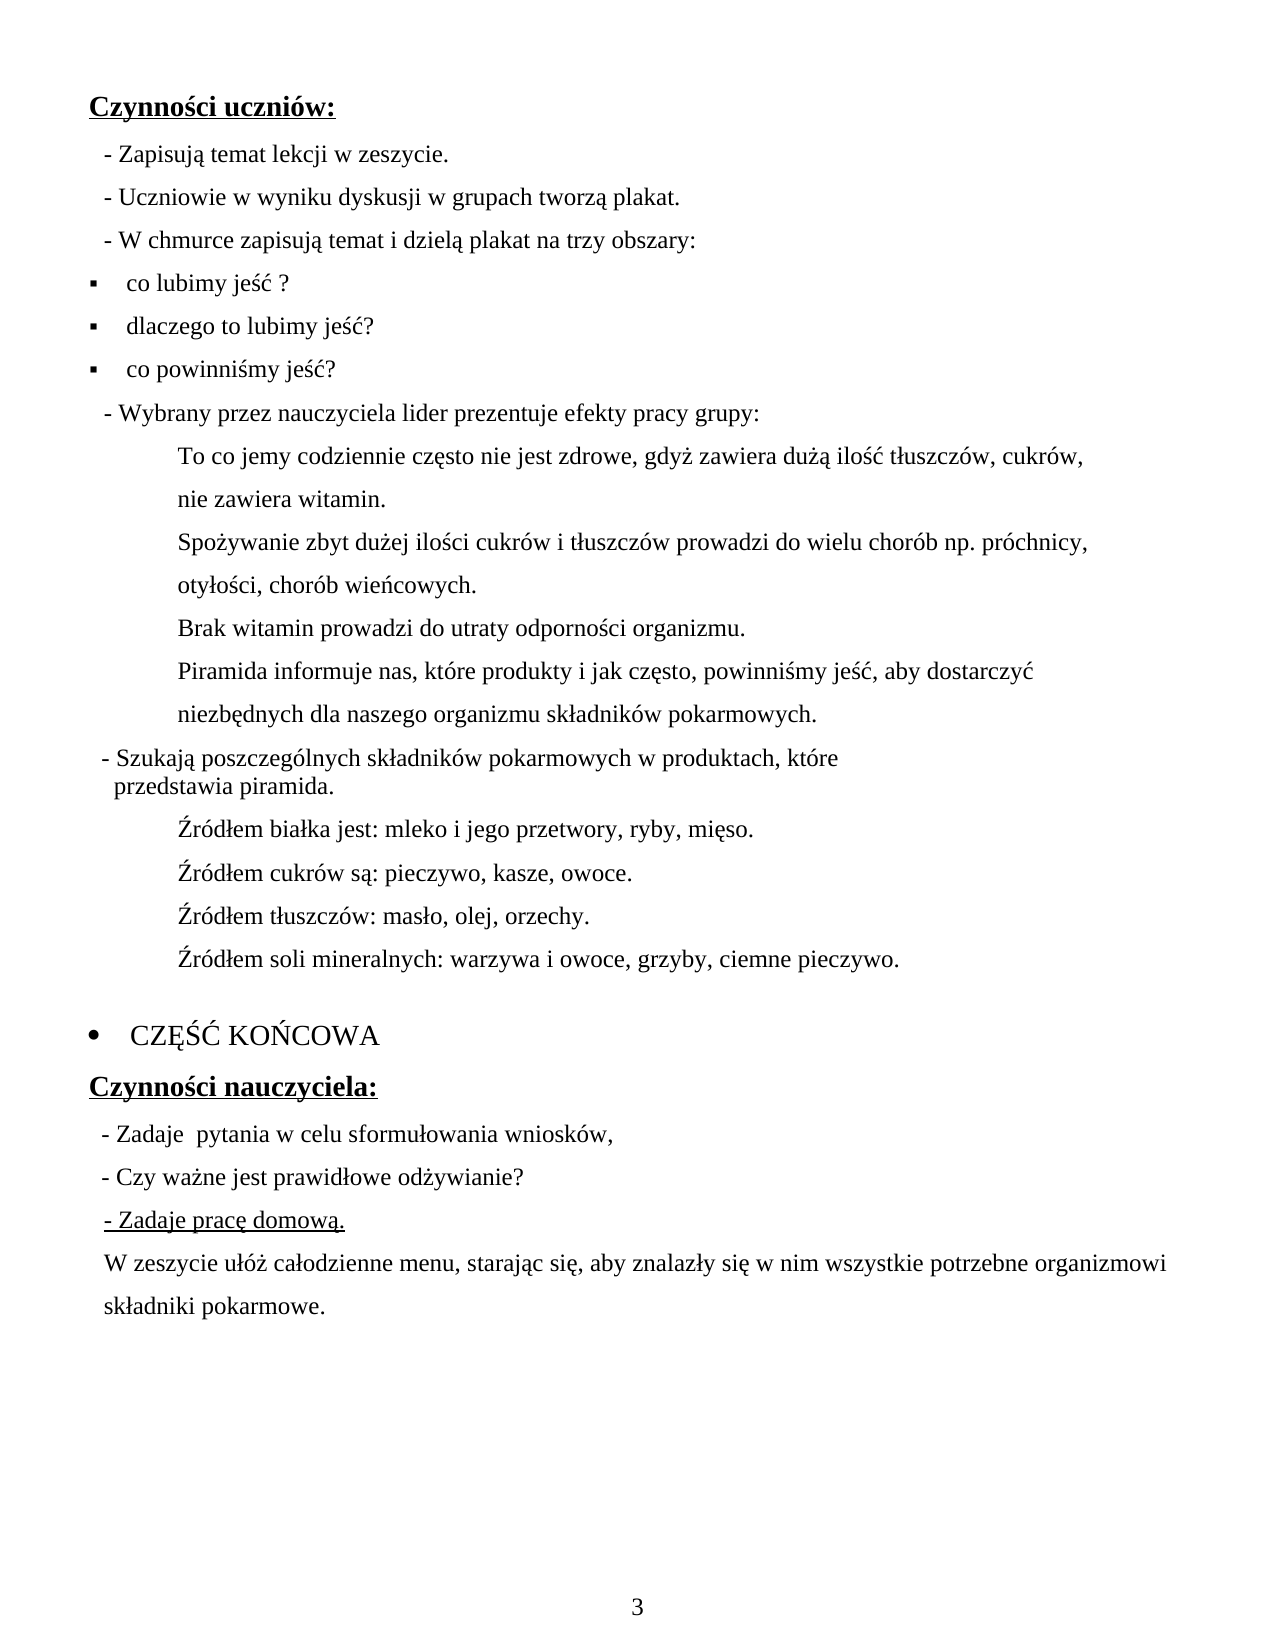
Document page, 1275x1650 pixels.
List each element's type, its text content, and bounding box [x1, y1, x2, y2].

text przedstawia piramida. [89, 771, 1186, 800]
text - Zadaje pracę domową. [103, 1205, 1186, 1234]
list dlaczego to lubimy jeść? [89, 311, 1186, 340]
text Źródłem cukrów są: pieczywo, kasze, owoce. [177, 858, 1186, 886]
text Brak witamin prowadzi do utraty odporności organizmu. [177, 613, 1186, 642]
text - Uczniowie w wyniku dyskusji w grupach tworzą plakat. [103, 182, 1186, 211]
list co powinniśmy jeść? [89, 354, 1186, 383]
text Źródłem białka jest: mleko i jego przetwory, ryby, mięso. [177, 814, 1186, 843]
text Czynności nauczyciela: [89, 1069, 1186, 1102]
text - Czy ważne jest prawidłowe odżywianie? [89, 1162, 1186, 1191]
text - Szukają poszczególnych składników pokarmowych w produktach, które [89, 743, 1186, 771]
text - Zapisują temat lekcji w zeszycie. [103, 139, 1186, 168]
text W zeszycie ułóż całodzienne menu, starając się, aby znalazły się w nim wszystkie potrzebne organizmowi składniki pokarmowe. [103, 1248, 1186, 1320]
text Źródłem soli mineralnych: warzywa i owoce, grzyby, ciemne pieczywo. [177, 944, 1186, 973]
text - Zadaje pytania w celu sformułowania wniosków, [89, 1119, 1186, 1148]
text Źródłem tłuszczów: masło, olej, orzechy. [177, 901, 1186, 929]
text - W chmurce zapisują temat i dzielą plakat na trzy obszary: [103, 225, 1186, 254]
text Czynności uczniów: [89, 89, 1186, 122]
text Piramida informuje nas, które produkty i jak często, powinniśmy jeść, aby dostarczyć niezbędnych dla naszego organizmu składników pokarmowych. [177, 656, 1186, 728]
text Spożywanie zbyt dużej ilości cukrów i tłuszczów prowadzi do wielu chorób np. próchnicy, otyłości, chorób wieńcowych. [177, 527, 1186, 599]
text - Wybrany przez nauczyciela lider prezentuje efekty pracy grupy: [103, 398, 1186, 426]
list co lubimy jeść ? [89, 268, 1186, 297]
text To co jemy codziennie często nie jest zdrowe, gdyż zawiera dużą ilość tłuszczów, cukrów, nie zawiera witamin. [177, 441, 1186, 513]
list CZĘŚĆ KOŃCOWA [89, 1018, 1186, 1052]
